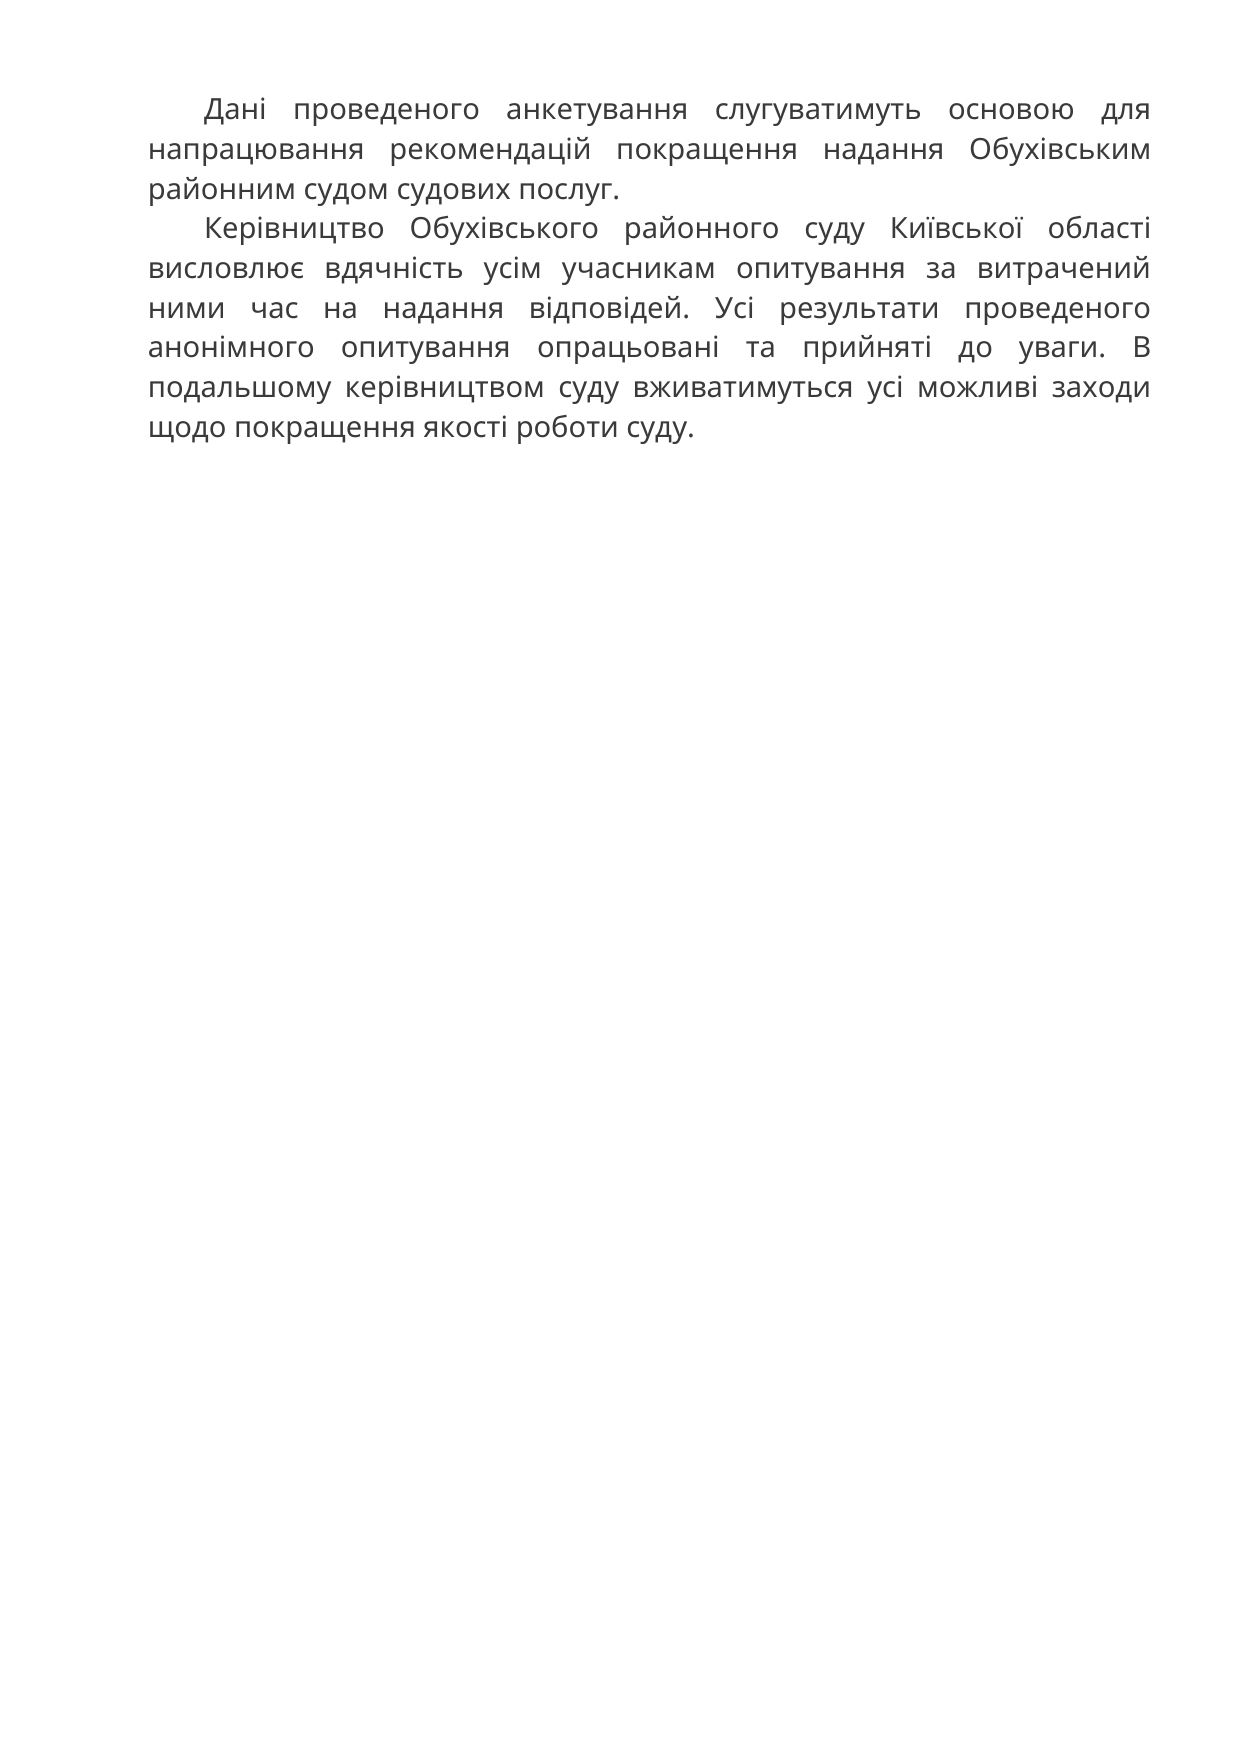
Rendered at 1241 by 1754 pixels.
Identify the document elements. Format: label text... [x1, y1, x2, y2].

text Дані проведеного анкетування слугуватимуть основою для напрацювання рекомендацій покращення надання Обухівським районним судом судових послуг. [148, 88, 1152, 208]
text Керівництво Обухівського районного суду Київської області висловлює вдячність усім учасникам опитування за витрачений ними час на надання відповідей. Усі результати проведеного анонімного опитування опрацьовані та прийняті до уваги. В подальшому керівництвом суду вживатимуться усі можливі заходи щодо покращення якості роботи суду. [148, 208, 1152, 446]
